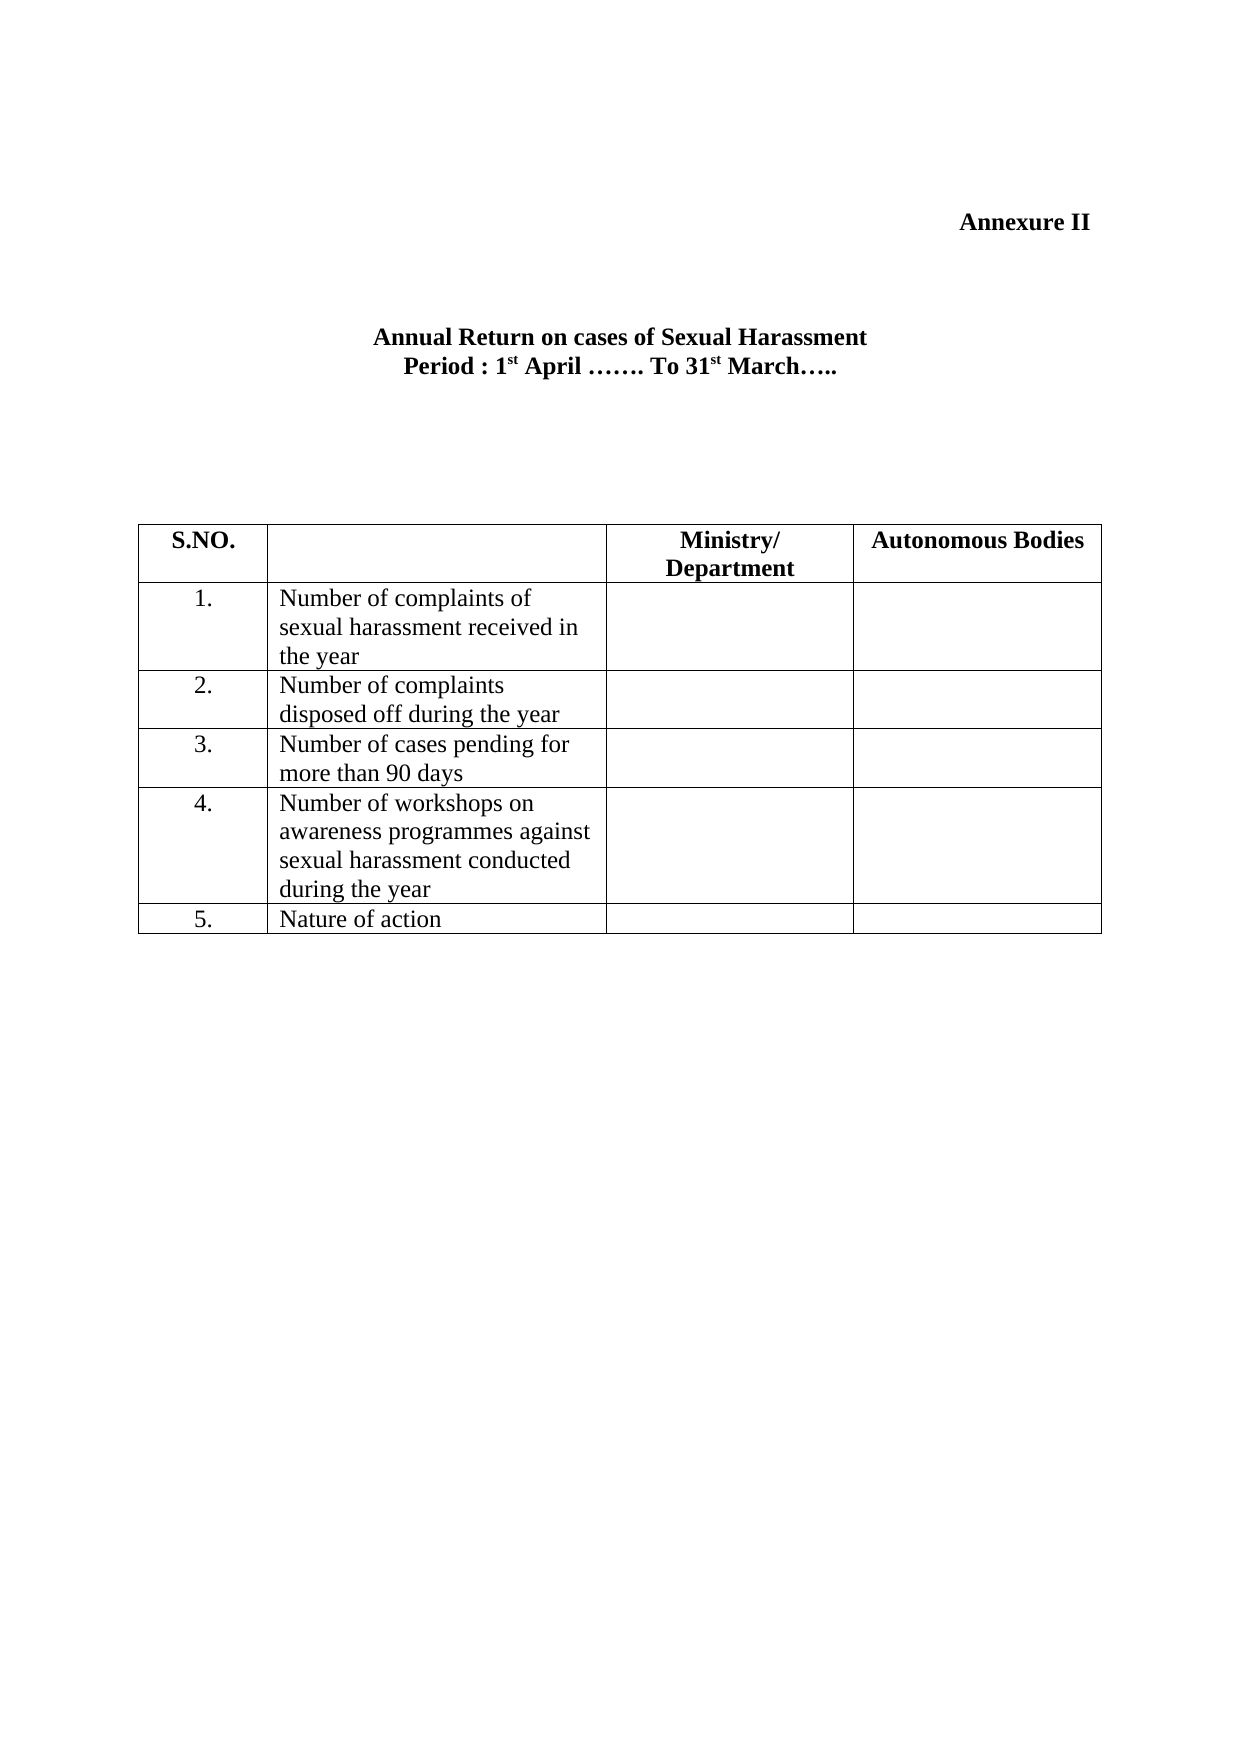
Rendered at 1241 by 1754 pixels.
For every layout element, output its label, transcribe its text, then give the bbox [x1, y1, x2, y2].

text Annual Return on cases of Sexual Harassment [150, 322, 1090, 351]
table_cell Nature of action [268, 904, 606, 932]
table_cell 2. [139, 671, 267, 728]
table_header Ministry/ Department [607, 525, 853, 582]
table_cell [607, 671, 853, 728]
table_cell [854, 788, 1101, 903]
table_header [268, 525, 606, 582]
table_cell [854, 671, 1101, 728]
table_cell [854, 583, 1101, 669]
text Period : 1st April ……. To 31st March….. [150, 351, 1090, 380]
table_cell [854, 729, 1101, 787]
table_header S.NO. [139, 525, 267, 582]
table_cell Number of cases pending for more than 90 days [268, 729, 606, 787]
table_cell 3. [139, 729, 267, 787]
text Annexure II [150, 207, 1090, 236]
table_header Autonomous Bodies [854, 525, 1101, 582]
table_cell Number of workshops on awareness programmes against sexual harassment conducted during the year [268, 788, 606, 903]
table_cell [854, 904, 1101, 932]
table_cell 1. [139, 583, 267, 669]
table_cell [607, 788, 853, 903]
table_cell [607, 583, 853, 669]
table_cell 4. [139, 788, 267, 903]
table_cell [607, 904, 853, 932]
table_cell Number of complaints of sexual harassment received in the year [268, 583, 606, 669]
table_cell [607, 729, 853, 787]
table_cell 5. [139, 904, 267, 932]
table_cell Number of complaints disposed off during the year [268, 671, 606, 728]
